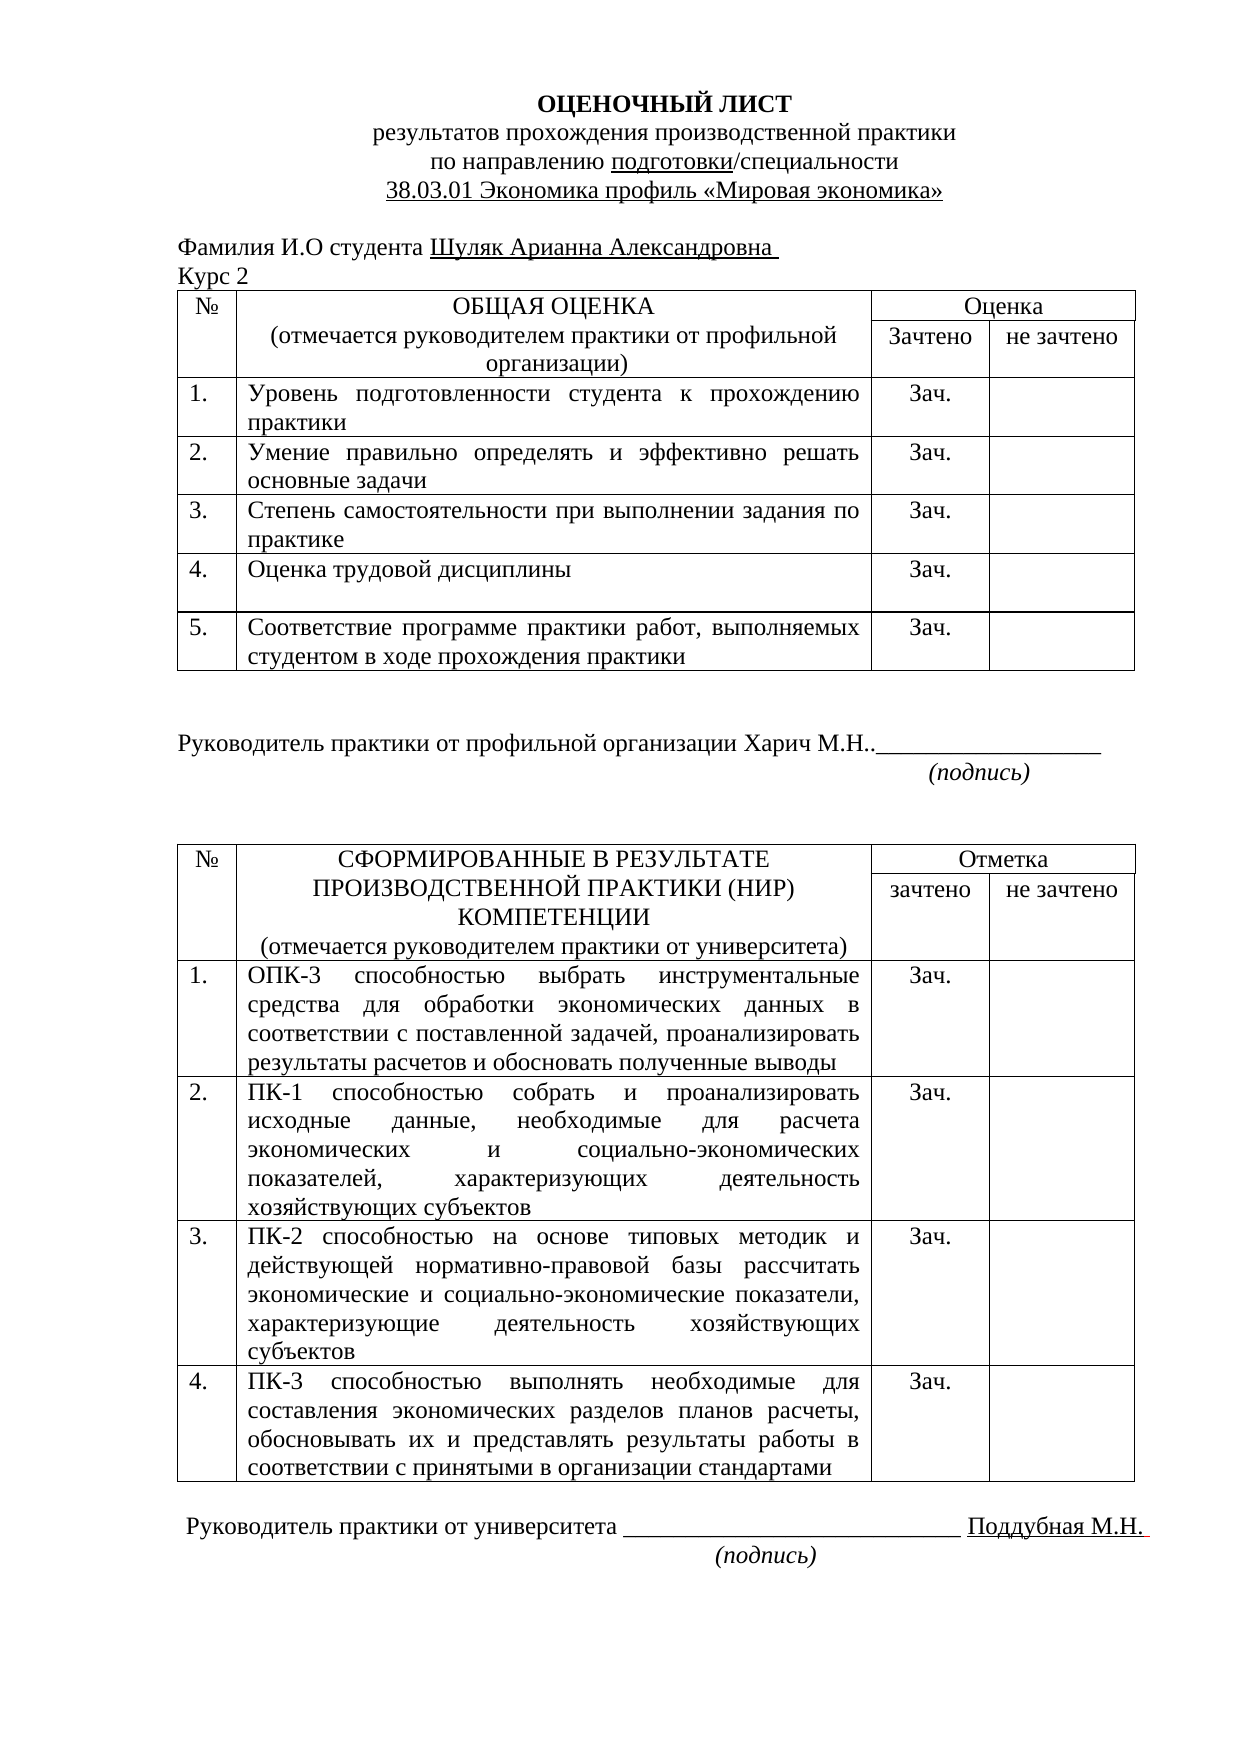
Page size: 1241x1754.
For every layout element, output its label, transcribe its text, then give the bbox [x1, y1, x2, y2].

table_cell [178, 437, 236, 494]
text Руководитель практики от университета ___________________________ Поддубная М.Н. [177, 1511, 1152, 1540]
table_cell Зач. [872, 1366, 989, 1481]
table_cell Уровень подготовленности студента к прохождению практики [237, 378, 871, 436]
table_cell Зач. [872, 495, 989, 553]
table_cell Зач. [872, 1221, 989, 1365]
table_cell [178, 1366, 236, 1481]
table_cell Соответствие программе практики работ, выполняемых студентом в ходе прохождения практики [237, 613, 871, 670]
table_cell ПК-3 способностью выполнять необходимые для составления экономических разделов планов расчеты, обосновывать их и представлять результаты работы в соответствии с принятыми в организации стандартами [237, 1366, 871, 1481]
table_cell [178, 1221, 236, 1365]
table_cell [990, 613, 1134, 670]
table_cell Степень самостоятельности при выполнении задания по практике [237, 495, 871, 553]
text результатов прохождения производственной практики [177, 117, 1152, 146]
table_header ОБЩАЯ ОЦЕНКА (отмечается руководителем практики от профильной организации) [237, 291, 871, 377]
table_cell Зачтено [872, 321, 989, 377]
table_cell Зач. [872, 554, 989, 611]
table_header № [178, 845, 236, 959]
table_cell ОПК-3 способностью выбрать инструментальные средства для обработки экономических данных в соответствии с поставленной задачей, проанализировать результаты расчетов и обосновать полученные выводы [237, 961, 871, 1076]
table_cell [178, 554, 236, 611]
table_cell [990, 1366, 1134, 1481]
table_cell Умение правильно определять и эффективно решать основные задачи [237, 437, 871, 494]
table_header СФОРМИРОВАННЫЕ В РЕЗУЛЬТАТЕ ПРОИЗВОДСТВЕННОЙ ПРАКТИКИ (НИР) КОМПЕТЕНЦИИ (отмечается руководителем практики от университета) [237, 845, 871, 959]
table_cell [990, 1221, 1134, 1365]
text Курс 2 [177, 261, 1152, 290]
table_cell зачтено [872, 874, 989, 959]
table_cell [990, 554, 1134, 611]
text ОЦЕНОЧНЫЙ ЛИСТ [177, 89, 1152, 117]
table_cell Зач. [872, 378, 989, 436]
table_cell Зач. [872, 437, 989, 494]
table_cell [990, 378, 1134, 436]
text (подпись) [177, 1540, 1152, 1568]
table_cell [990, 437, 1134, 494]
table_header Оценка [872, 291, 1135, 320]
table_cell ПК-1 способностью собрать и проанализировать исходные данные, необходимые для расчета экономических и социально-экономических показателей, характеризующих деятельность хозяйствующих субъектов [237, 1077, 871, 1220]
table_cell [178, 961, 236, 1076]
table_cell Зач. [872, 1077, 989, 1220]
table_header № [178, 291, 236, 377]
table_cell Оценка трудовой дисциплины [237, 554, 871, 611]
table_cell Зач. [872, 613, 989, 670]
text по направлению подготовки/специальности [177, 146, 1152, 175]
table_cell [990, 1077, 1134, 1220]
table_cell [990, 961, 1134, 1076]
table_cell ПК-2 способностью на основе типовых методик и действующей нормативно-правовой базы рассчитать экономические и социально-экономические показатели, характеризующие деятельность хозяйствующих субъектов [237, 1221, 871, 1365]
table_cell [178, 613, 236, 670]
text (подпись) [398, 757, 1152, 786]
text 38.03.01 Экономика профиль «Мировая экономика» [177, 175, 1152, 204]
table_cell Зач. [872, 961, 989, 1076]
table_cell не зачтено [990, 874, 1134, 959]
table_cell [178, 378, 236, 436]
table_cell [178, 495, 236, 553]
table_cell [990, 495, 1134, 553]
table_header Отметка [872, 845, 1135, 873]
text Руководитель практики от профильной организации Харич М.Н..__________________ [177, 728, 1152, 757]
table_cell [178, 1077, 236, 1220]
table_cell не зачтено [990, 321, 1134, 377]
text Фамилия И.О студента Шуляк Арианна Александровна [177, 232, 1152, 261]
